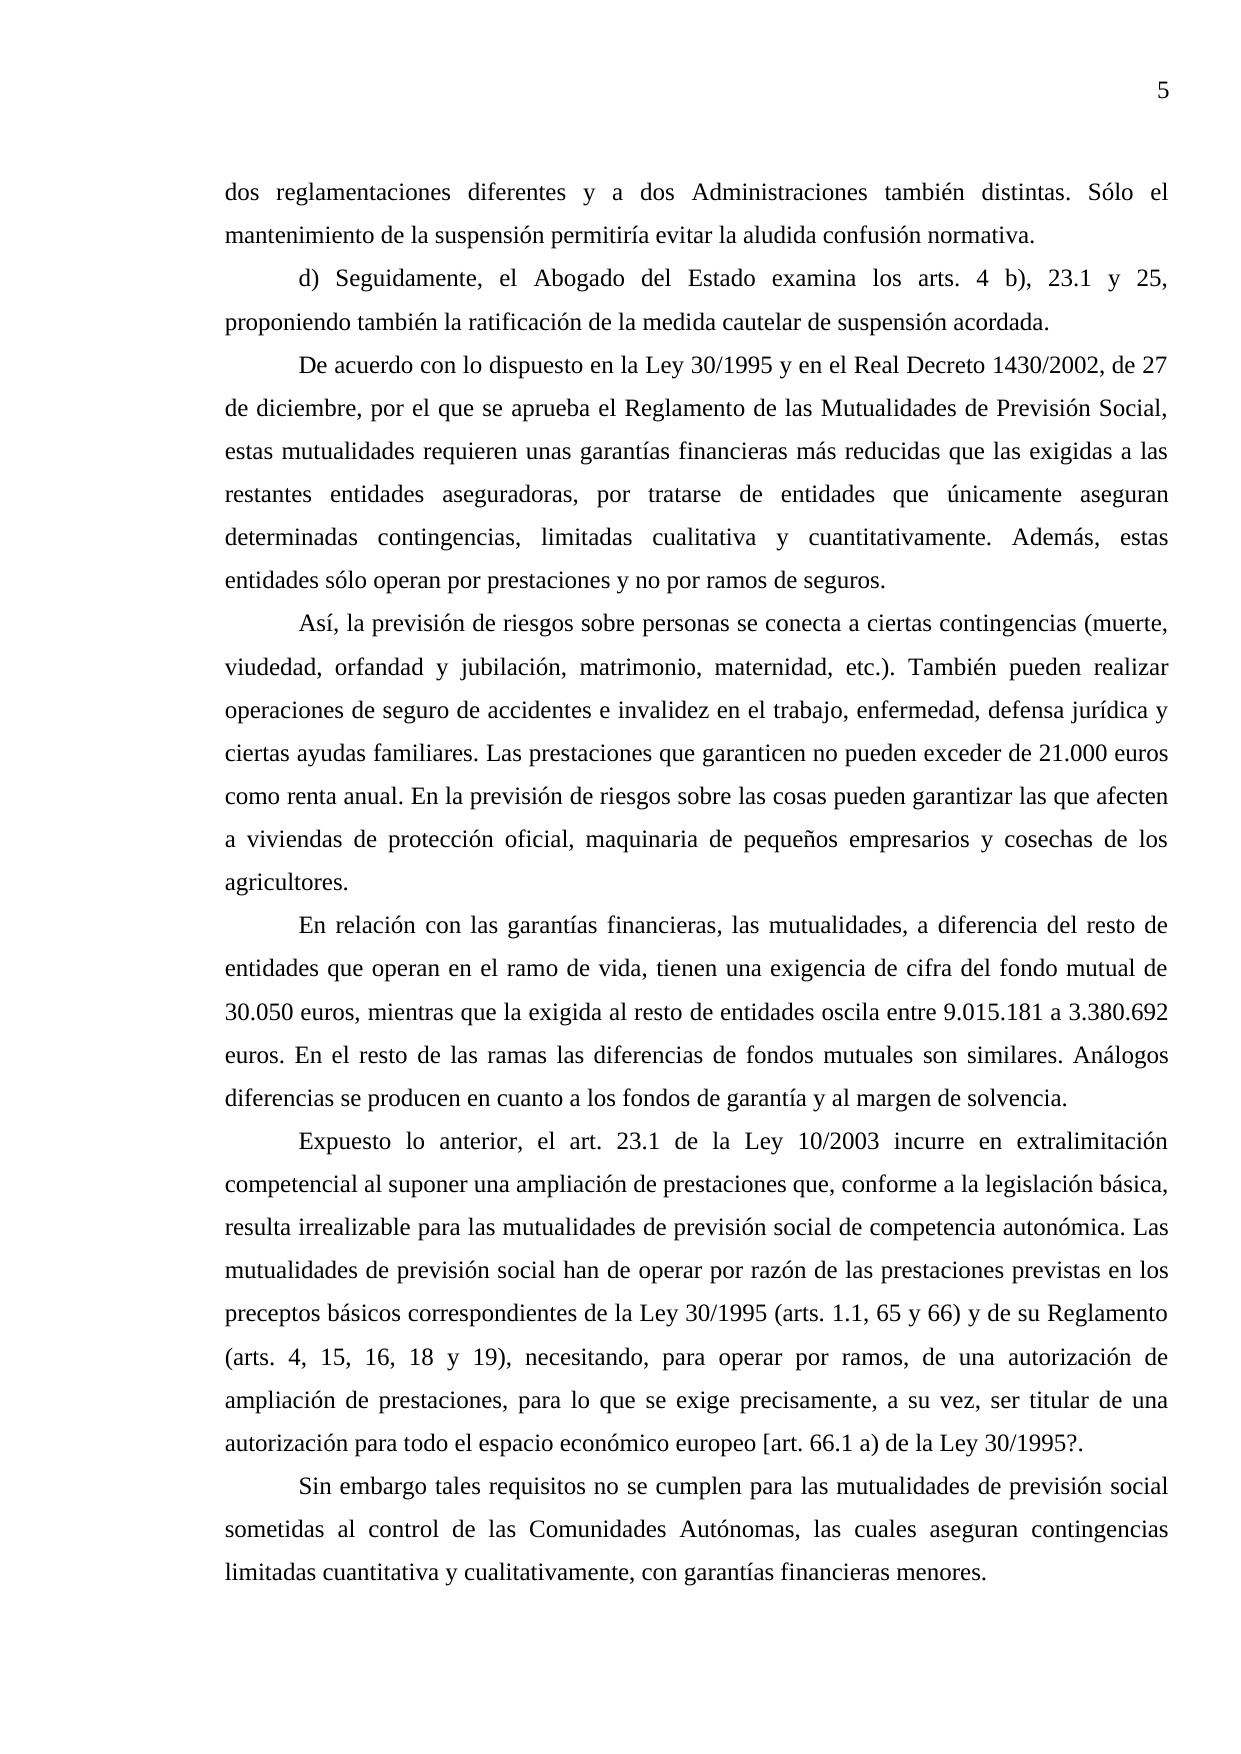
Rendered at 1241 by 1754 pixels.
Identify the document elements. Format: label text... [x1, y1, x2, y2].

text d) Seguidamente, el Abogado del Estado examina los arts. 4 b), 23.1 y 25, proponiendo también la ratificación de la medida cautelar de suspensión acordada. [224, 263, 1169, 335]
text Sin embargo tales requisitos no se cumplen para las mutualidades de previsión social sometidas al control de las Comunidades Autónomas, las cuales aseguran contingencias limitadas cuantitativa y cualitativamente, con garantías financieras menores. [224, 1471, 1169, 1586]
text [224, 177, 1169, 249]
text En relación con las garantías financieras, las mutualidades, a diferencia del resto de entidades que operan en el ramo de vida, tienen una exigencia de cifra del fondo mutual de 30.050 euros, mientras que la exigida al resto de entidades oscila entre 9.015.181 a 3.380.692 euros. En el resto de las ramas las diferencias de fondos mutuales son similares. Análogos diferencias se producen en cuanto a los fondos de garantía y al margen de solvencia. [224, 910, 1169, 1112]
text Así, la previsión de riesgos sobre personas se conecta a ciertas contingencias (muerte, viudedad, orfandad y jubilación, matrimonio, maternidad, etc.). También pueden realizar operaciones de seguro de accidentes e invalidez en el trabajo, enfermedad, defensa jurídica y ciertas ayudas familiares. Las prestaciones que garanticen no pueden exceder de 21.000 euros como renta anual. En la previsión de riesgos sobre las cosas pueden garantizar las que afecten a viviendas de protección oficial, maquinaria de pequeños empresarios y cosechas de los agricultores. [224, 608, 1169, 896]
text Expuesto lo anterior, el art. 23.1 de la Ley 10/2003 incurre en extralimitación competencial al suponer una ampliación de prestaciones que, conforme a la legislación básica, resulta irrealizable para las mutualidades de previsión social de competencia autonómica. Las mutualidades de previsión social han de operar por razón de las prestaciones previstas en los preceptos básicos correspondientes de la Ley 30/1995 (arts. 1.1, 65 y 66) y de su Reglamento (arts. 4, 15, 16, 18 y 19), necesitando, para operar por ramos, de una autorización de ampliación de prestaciones, para lo que se exige precisamente, a su vez, ser titular de una autorización para todo el espacio económico europeo [art. 66.1 a) de la Ley 30/1995?. [224, 1126, 1169, 1457]
text De acuerdo con lo dispuesto en la Ley 30/1995 y en el Real Decreto 1430/2002, de 27 de diciembre, por el que se aprueba el Reglamento de las Mutualidades de Previsión Social, estas mutualidades requieren unas garantías financieras más reducidas que las exigidas a las restantes entidades aseguradoras, por tratarse de entidades que únicamente aseguran determinadas contingencias, limitadas cualitativa y cuantitativamente. Además, estas entidades sólo operan por prestaciones y no por ramos de seguros. [224, 350, 1169, 594]
